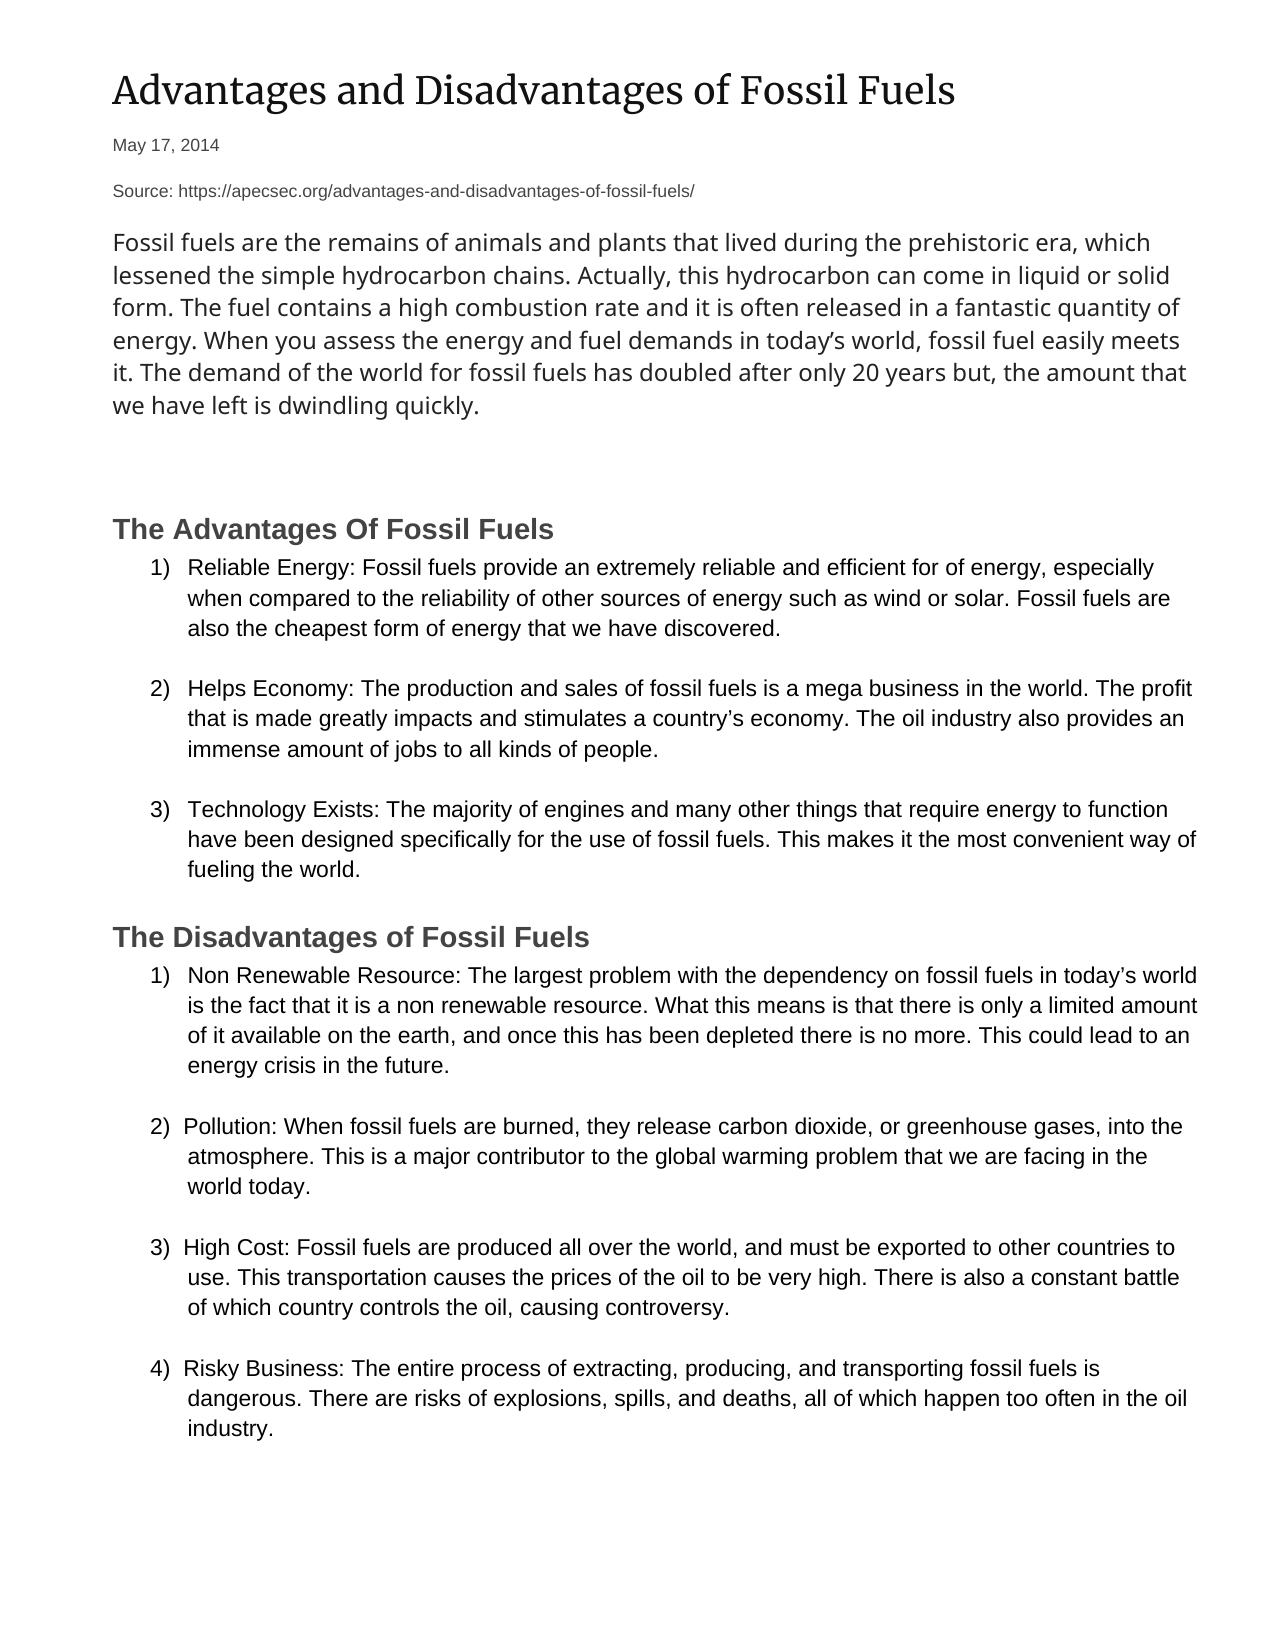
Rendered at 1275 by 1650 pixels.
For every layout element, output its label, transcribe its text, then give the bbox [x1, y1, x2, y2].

text 2) Helps Economy: The production and sales of fossil fuels is a mega business in the world. The profit that is made greatly impacts and stimulates a country’s economy. The oil industry also provides an immense amount of jobs to all kinds of people. [150, 675, 1200, 762]
text 1) Non Renewable Resource: The largest problem with the dependency on fossil fuels in today’s world is the fact that it is a non renewable resource. What this means is that there is only a limited amount of it available on the earth, and once this has been depleted there is no more. This could lead to an energy crisis in the future. [150, 962, 1200, 1079]
subtitle The Disadvantages of Fossil Fuels [112, 920, 1200, 953]
text 3) Technology Exists: The majority of engines and many other things that require energy to function have been designed specifically for the use of fossil fuels. This makes it the most convenient way of fueling the world. [150, 796, 1200, 883]
text 4) Risky Business: The entire process of extracting, producing, and transporting fossil fuels is dangerous. There are risks of explosions, spills, and deaths, all of which happen too often in the oil industry. [150, 1354, 1200, 1441]
text 3) High Cost: Fossil fuels are produced all over the world, and must be exported to other countries to use. This transportation causes the prices of the oil to be very high. There is also a constant battle of which country controls the oil, causing controversy. [150, 1234, 1200, 1320]
subtitle The Advantages Of Fossil Fuels [112, 512, 1200, 546]
text Fossil fuels are the remains of animals and plants that lived during the prehistoric era, which lessened the simple hydrocarbon chains. Actually, this hydrocarbon can come in liquid or solid form. The fuel contains a high combustion rate and it is often released in a fantastic quantity of energy. When you assess the energy and fuel demands in today’s world, fossil fuel easily meets it. The demand of the world for fossil fuels has doubled after only 20 years but, the amount that we have left is dwindling quickly. [112, 226, 1200, 421]
list Reliable Energy: Fossil fuels provide an extremely reliable and efficient for of energy, especially when compared to the reliability of other sources of energy such as wind or solar. Fossil fuels are also the cheapest form of energy that we have discovered. [150, 554, 1200, 641]
text 2) Pollution: When fossil fuels are burned, they release carbon dioxide, or greenhouse gases, into the atmosphere. This is a major contributor to the global warming problem that we are facing in the world today. [150, 1113, 1200, 1199]
